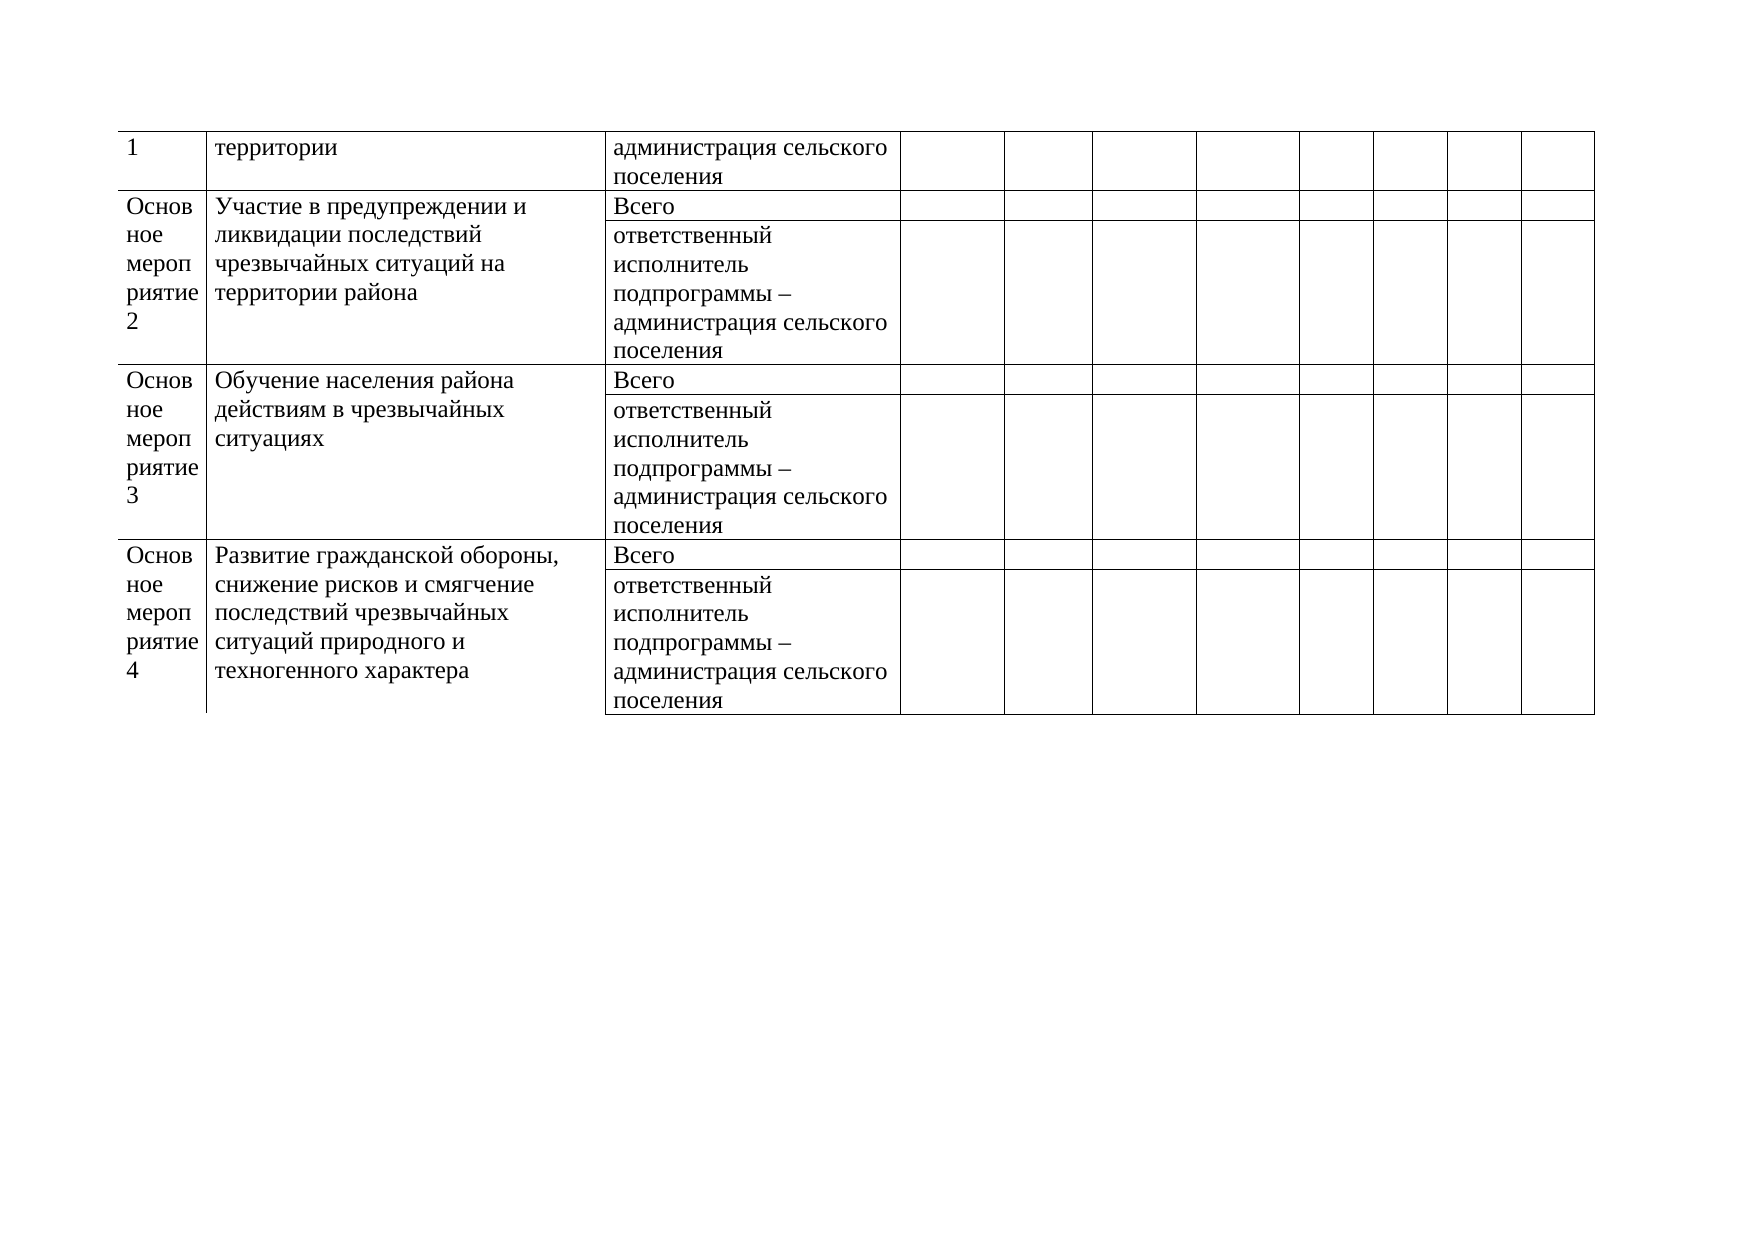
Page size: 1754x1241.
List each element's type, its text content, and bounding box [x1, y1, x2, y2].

table_cell [1300, 221, 1373, 364]
table_cell [1300, 395, 1373, 539]
table_cell [1522, 570, 1594, 713]
table_cell [1197, 540, 1299, 569]
table_cell [1005, 221, 1092, 364]
table_cell Участие в предупреждении и ликвидации последствий чрезвычайных ситуаций на территории района [207, 191, 605, 364]
table_cell [1093, 132, 1196, 190]
table_cell [1374, 132, 1447, 190]
table_cell [1093, 395, 1196, 539]
table_cell Всего [606, 191, 900, 219]
table_cell [1005, 132, 1092, 190]
table_cell [1300, 191, 1373, 219]
table_cell [1522, 540, 1594, 569]
table_cell [1300, 365, 1373, 394]
table_cell [1522, 191, 1594, 219]
table_cell [1374, 191, 1447, 219]
table_cell [1522, 221, 1594, 364]
table_cell [1448, 540, 1521, 569]
table_cell Основное мероприятие 2 [118, 191, 206, 364]
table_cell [606, 132, 900, 190]
table_cell Развитие гражданской обороны, снижение рисков и смягчение последствий чрезвычайных ситуаций природного и техногенного характера [207, 540, 605, 713]
table_cell [1448, 191, 1521, 219]
table_cell [1093, 191, 1196, 219]
table_cell ответственный исполнитель подпрограммы – администрация сельского поселения [606, 395, 900, 539]
table_cell [901, 570, 1004, 713]
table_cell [606, 221, 900, 364]
table_cell [1093, 221, 1196, 364]
table_cell [1197, 395, 1299, 539]
table_cell [1197, 221, 1299, 364]
table_cell [1093, 365, 1196, 394]
table_cell [1197, 365, 1299, 394]
table_cell [1300, 570, 1373, 713]
table_cell [1374, 365, 1447, 394]
table_cell [1374, 540, 1447, 569]
table_cell [901, 540, 1004, 569]
table_cell [901, 365, 1004, 394]
table_cell [1093, 540, 1196, 569]
table_cell [901, 221, 1004, 364]
table_cell [1448, 395, 1521, 539]
table_cell [1448, 365, 1521, 394]
table_cell Основное мероприятие 3 [118, 365, 206, 539]
table_cell [901, 132, 1004, 190]
table_cell [1197, 570, 1299, 713]
table_cell [1300, 132, 1373, 190]
table_cell [1374, 221, 1447, 364]
table_cell [1197, 191, 1299, 219]
table_cell [1005, 191, 1092, 219]
table_cell [1300, 540, 1373, 569]
table_cell [1522, 395, 1594, 539]
table_cell [1005, 540, 1092, 569]
table_cell [1005, 365, 1092, 394]
table_cell Обучение населения района действиям в чрезвычайных ситуациях [207, 365, 605, 539]
table_cell [901, 191, 1004, 219]
table_cell Основное мероприятие 4 [118, 540, 206, 713]
table_cell [1374, 570, 1447, 713]
table_cell [1005, 395, 1092, 539]
table_cell [1093, 570, 1196, 713]
table_cell Всего [606, 365, 900, 394]
table_cell Всего [606, 540, 900, 569]
table_cell [1522, 365, 1594, 394]
table_cell [1448, 221, 1521, 364]
table_cell [1374, 395, 1447, 539]
table_cell [1005, 570, 1092, 713]
table_cell [1448, 570, 1521, 713]
table_cell [1197, 132, 1299, 190]
table_cell [1448, 132, 1521, 190]
table_cell [1522, 132, 1594, 190]
table_cell ответственный исполнитель подпрограммы – администрация сельского поселения [606, 570, 900, 713]
table_cell [901, 395, 1004, 539]
